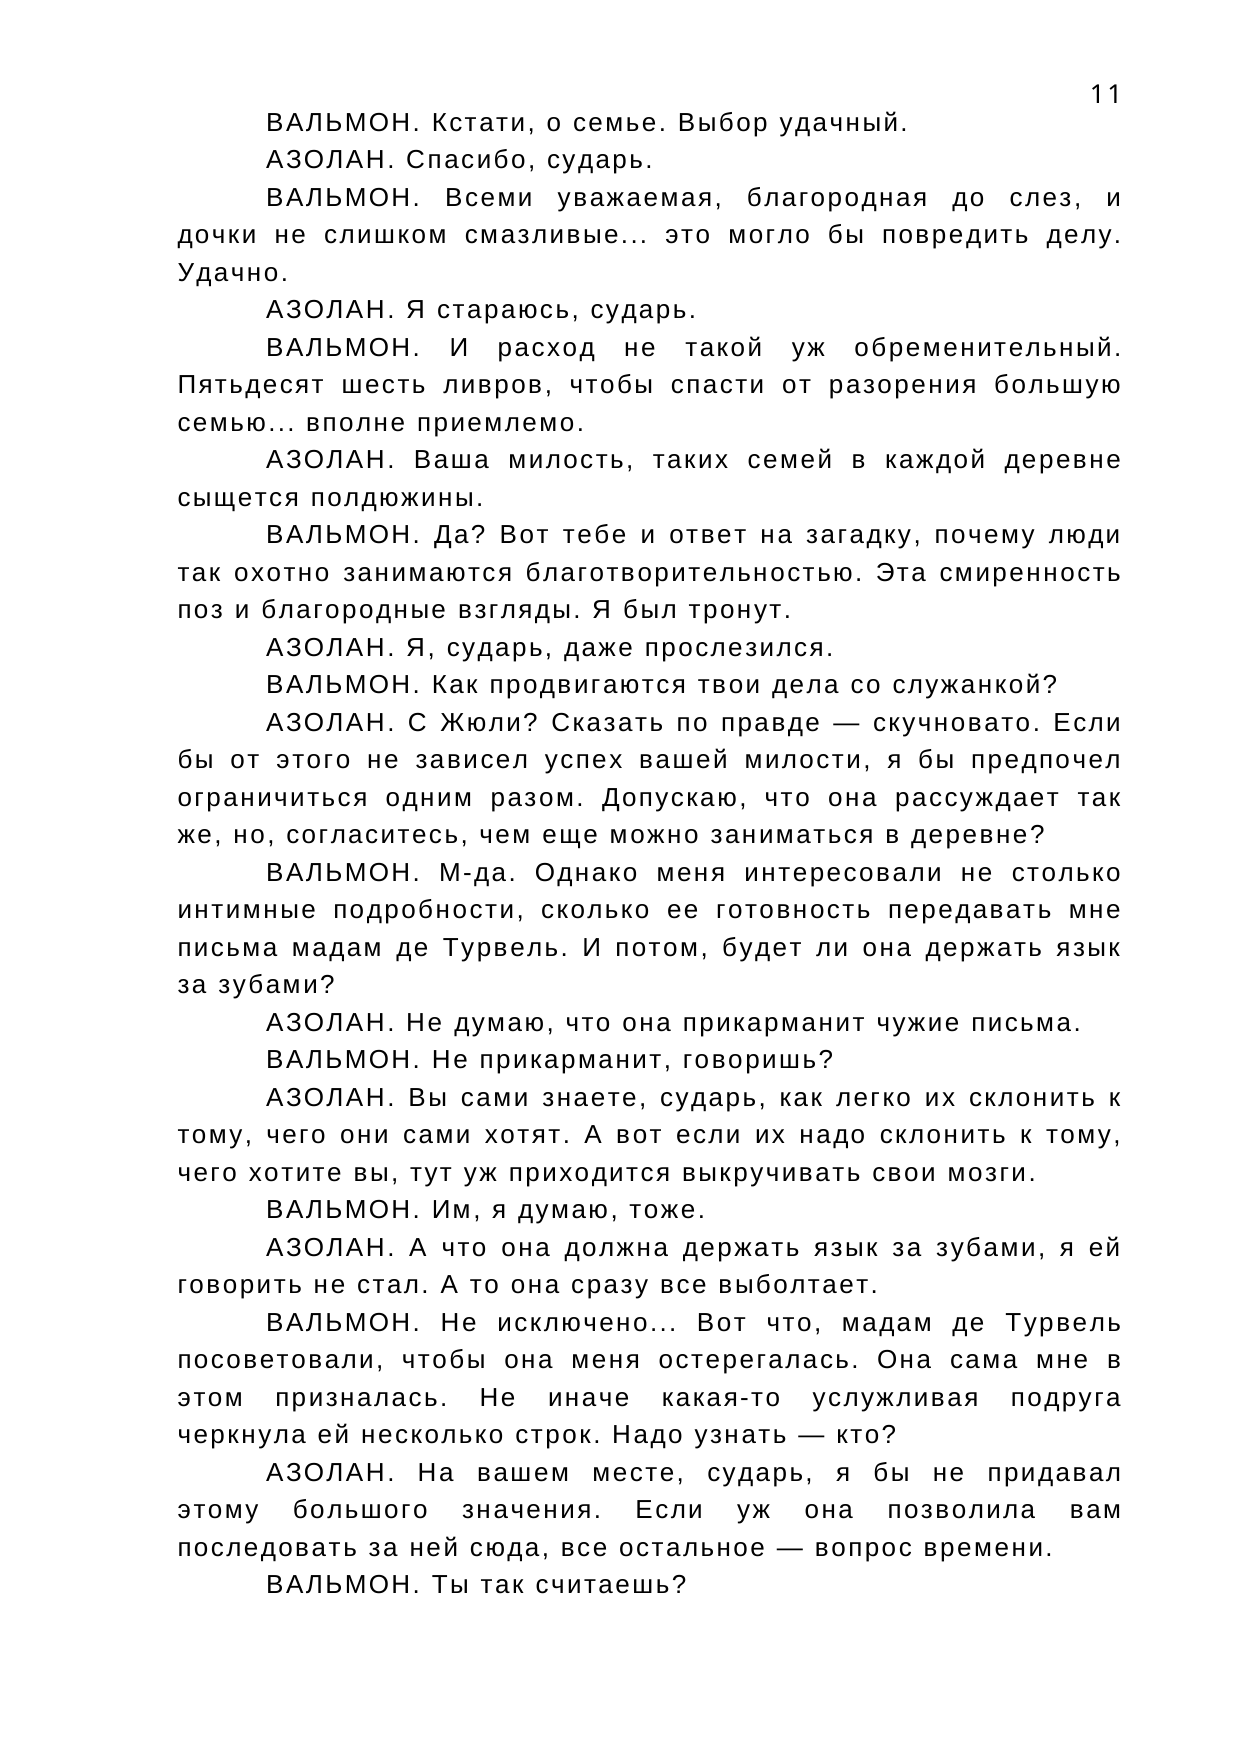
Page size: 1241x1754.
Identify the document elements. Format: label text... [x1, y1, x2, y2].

text АЗОЛАН. Вы сами знаете, сударь, как легко их склонить к тому, чего они сами хотят. А вот если их надо склонить к тому, чего хотите вы, тут уж приходится выкручивать свои мозги. [177, 1076, 1122, 1188]
text АЗОЛАН. С Жюли? Сказать по правде — скучновато. Если бы от этого не зависел успех вашей милости, я бы предпочел ограничиться одним разом. Допускаю, что она рассуждает так же, но, согласитесь, чем еще можно заниматься в деревне? [177, 701, 1122, 851]
text АЗОЛАН. Не думаю, что она прикарманит чужие письма. [177, 1001, 1122, 1038]
text ВАЛЬМОН. М-да. Однако меня интересовали не столько интимные подробности, сколько ее готовность передавать мне письма мадам де Турвель. И потом, будет ли она держать язык за зубами? [177, 851, 1122, 1001]
text АЗОЛАН. На вашем месте, сударь, я бы не придавал этому большого значения. Если уж она позволила вам последовать за ней сюда, все остальное — вопрос времени. [177, 1451, 1122, 1563]
text АЗОЛАН. Я стараюсь, сударь. [177, 288, 1122, 326]
text ВАЛЬМОН. Им, я думаю, тоже. [177, 1188, 1122, 1226]
text ВАЛЬМОН. Кстати, о семье. Выбор удачный. [177, 101, 1122, 138]
text ВАЛЬМОН. Не прикарманит, говоришь? [177, 1038, 1122, 1076]
text ВАЛЬМОН. Как продвигаются твои дела со служанкой? [177, 663, 1122, 701]
text ВАЛЬМОН. Ты так считаешь? [177, 1563, 1122, 1601]
text АЗОЛАН. Спасибо, сударь. [177, 138, 1122, 176]
text ВАЛЬМОН. И расход не такой уж обременительный. Пятьдесят шесть ливров, чтобы спасти от разорения большую семью... вполне приемлемо. [177, 326, 1122, 438]
text ВАЛЬМОН. Да? Вот тебе и ответ на загадку, почему люди так охотно занимаются благотворительностью. Эта смиренность поз и благородные взгляды. Я был тронут. [177, 513, 1122, 626]
text ВАЛЬМОН. Не исключено... Вот что, мадам де Турвель посоветовали, чтобы она меня остерегалась. Она сама мне в этом призналась. Не иначе какая-то услужливая подруга черкнула ей несколько строк. Надо узнать — кто? [177, 1301, 1122, 1451]
text ВАЛЬМОН. Всеми уважаемая, благородная до слез, и дочки не слишком смазливые... это могло бы повредить делу. Удачно. [177, 176, 1122, 288]
text АЗОЛАН. Я, сударь, даже прослезился. [177, 626, 1122, 663]
text АЗОЛАН. Ваша милость, таких семей в каждой деревне сыщется полдюжины. [177, 438, 1122, 513]
text АЗОЛАН. А что она должна держать язык за зубами, я ей говорить не стал. А то она сразу все выболтает. [177, 1226, 1122, 1301]
